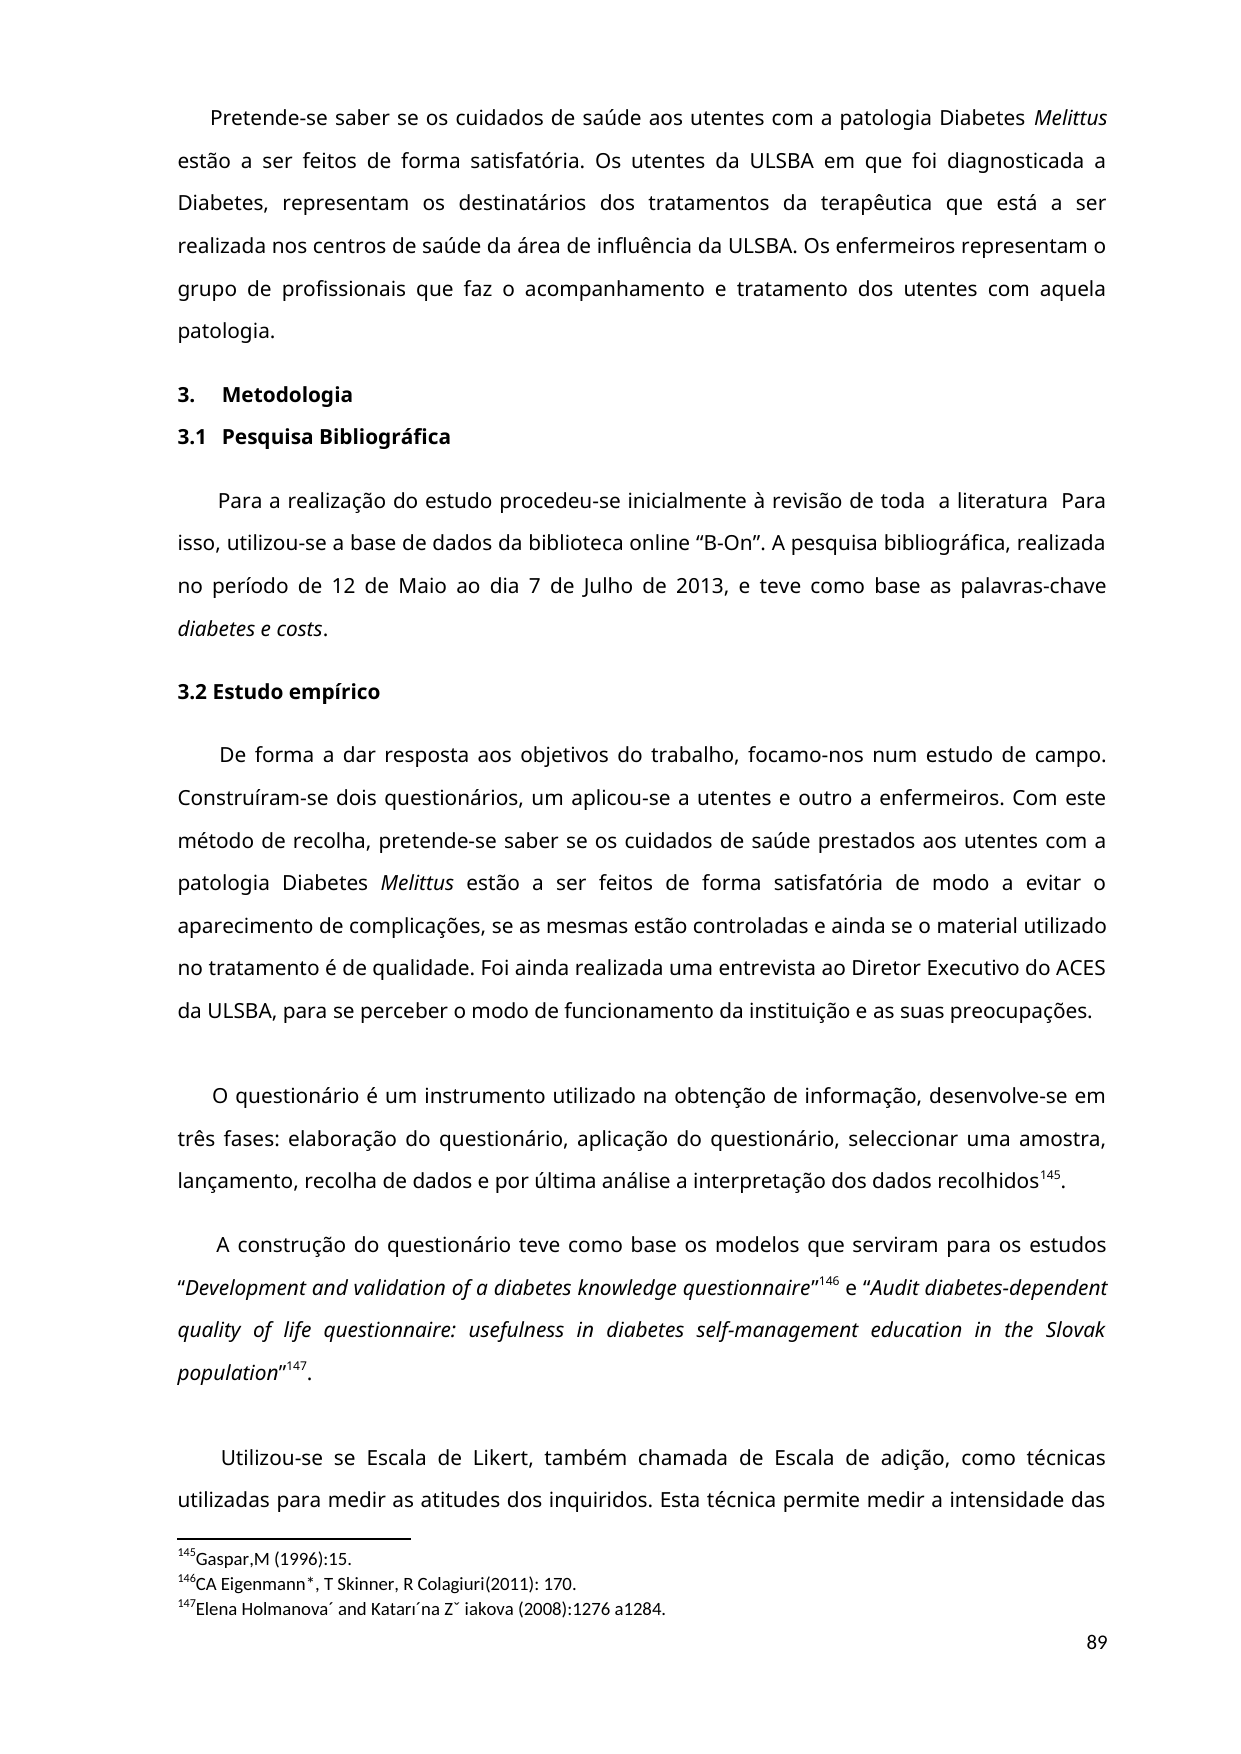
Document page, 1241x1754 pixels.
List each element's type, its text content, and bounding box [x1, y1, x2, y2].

text A construção do questionário teve como base os modelos que serviram para os estudos “Development and validation of a diabetes knowledge questionnaire” e “Audit diabetes-dependent quality of life questionnaire: usefulness in diabetes self-management education in the Slovak population”. [177, 1230, 1107, 1386]
list Pesquisa Bibliográfica [177, 422, 1107, 451]
text Pretende-se saber se os cuidados de saúde aos utentes com a patologia Diabetes Melittus estão a ser feitos de forma satisfatória. Os utentes da ULSBA em que foi diagnosticada a Diabetes, representam os destinatários dos tratamentos da terapêutica que está a ser realizada nos centros de saúde da área de influência da ULSBA. Os enfermeiros representam o grupo de profissionais que faz o acompanhamento e tratamento dos utentes com aquela patologia. [177, 103, 1107, 345]
text 3.2 Estudo empírico [177, 677, 1107, 706]
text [177, 1443, 1107, 1514]
list Metodologia [177, 380, 1107, 408]
text De forma a dar resposta aos objetivos do trabalho, focamo-nos num estudo de campo. Construíram-se dois questionários, um aplicou-se a utentes e outro a enfermeiros. Com este método de recolha, pretende-se saber se os cuidados de saúde prestados aos utentes com a patologia Diabetes Melittus estão a ser feitos de forma satisfatória de modo a evitar o aparecimento de complicações, se as mesmas estão controladas e ainda se o material utilizado no tratamento é de qualidade. Foi ainda realizada uma entrevista ao Diretor Executivo do ACES da ULSBA, para se perceber o modo de funcionamento da instituição e as suas preocupações. [177, 741, 1107, 1024]
text Para a realização do estudo procedeu-se inicialmente à revisão de toda a literatura Para isso, utilizou-se a base de dados da biblioteca online “B-On”. A pesquisa bibliográfica, realizada no período de 12 de Maio ao dia 7 de Julho de 2013, e teve como base as palavras-chave diabetes e costs. [177, 486, 1107, 642]
text O questionário é um instrumento utilizado na obtenção de informação, desenvolve-se em três fases: elaboração do questionário, aplicação do questionário, seleccionar uma amostra, lançamento, recolha de dados e por última análise a interpretação dos dados recolhidos. [177, 1081, 1107, 1195]
